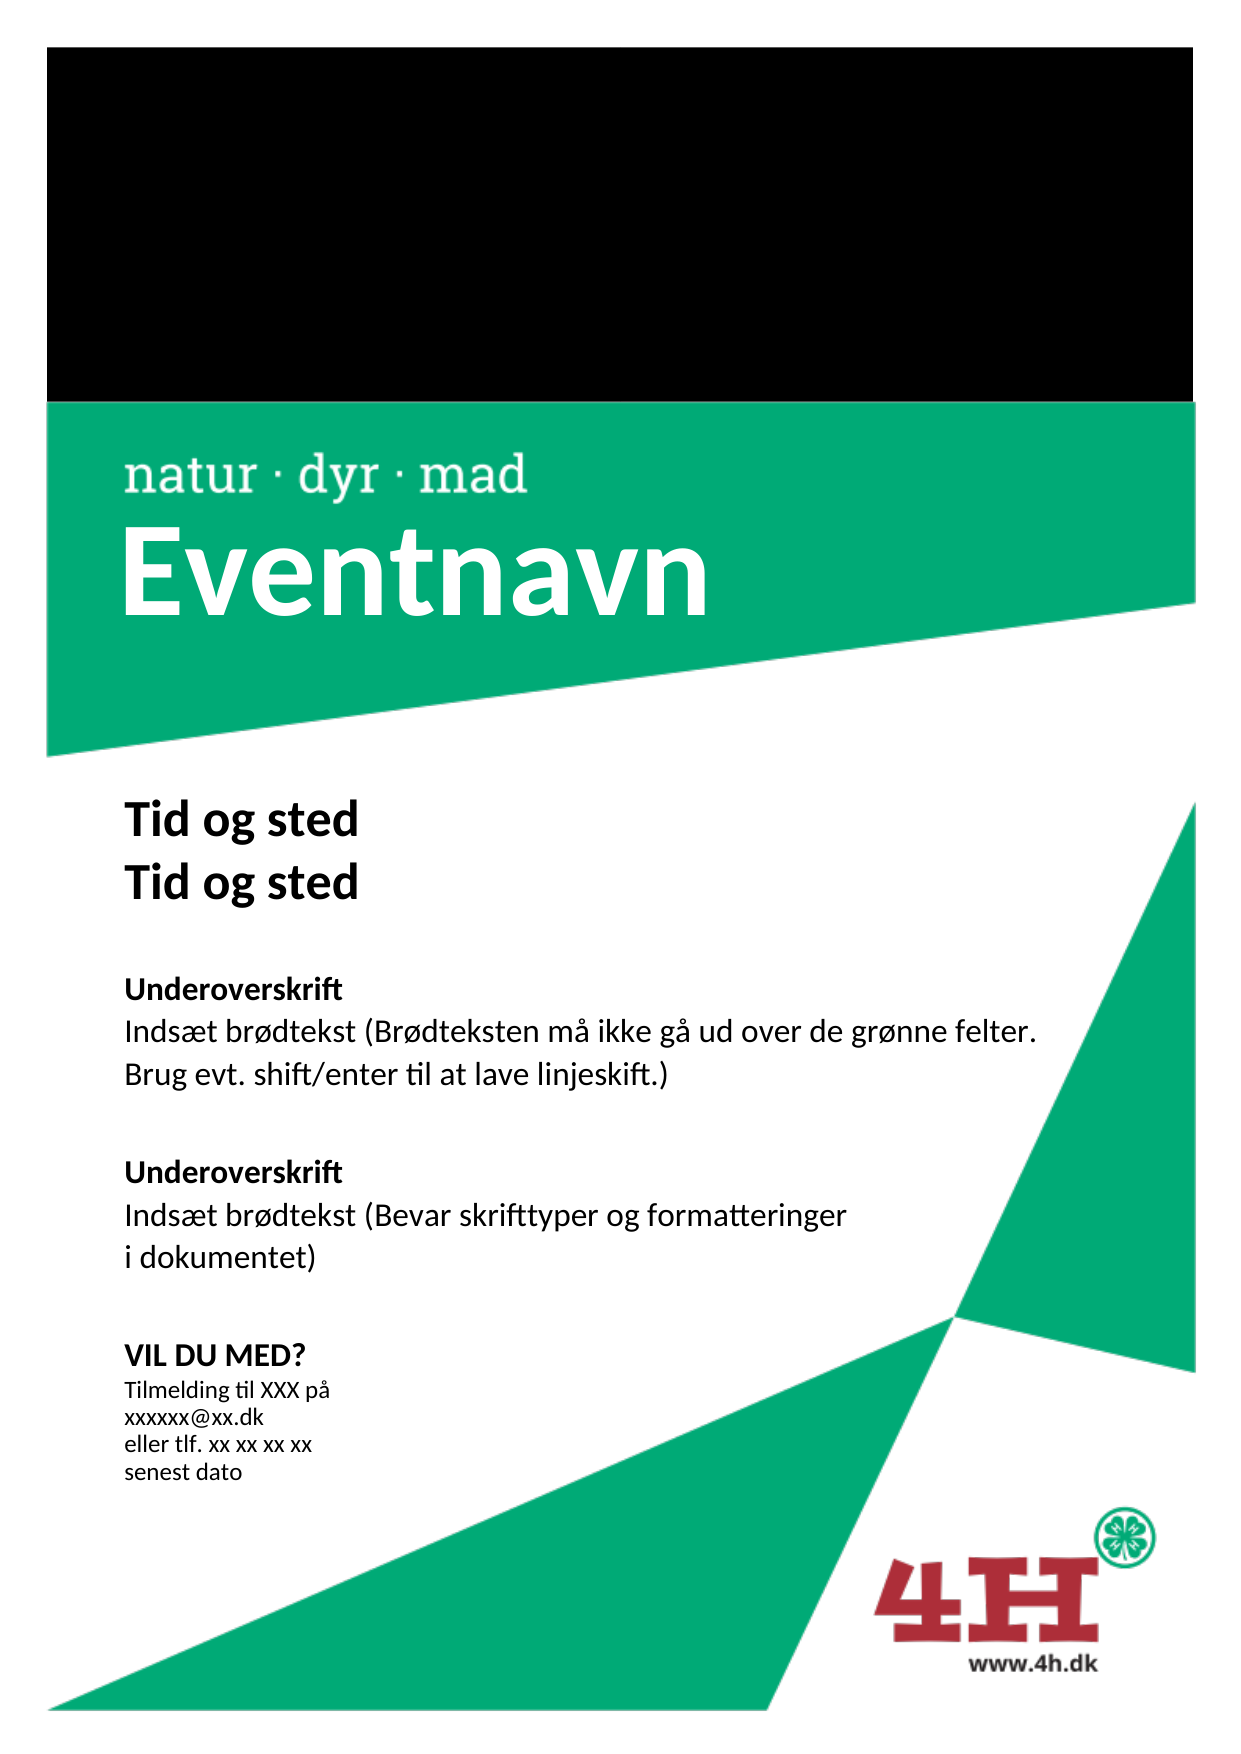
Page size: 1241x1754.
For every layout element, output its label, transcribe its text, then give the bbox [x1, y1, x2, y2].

text Indsæt brødtekst (Bevar skrifttyper og formatteringer i dokumentet) [124, 1194, 1116, 1277]
subtitle Tid og sted [124, 849, 1116, 912]
subtitle Tid og sted [124, 785, 1116, 849]
subtitle Underoverskrift [124, 968, 1116, 1008]
subtitle Tilmelding til XXX på [124, 1377, 1116, 1404]
subtitle Underoverskrift [124, 1151, 1116, 1192]
subtitle xxxxxx@xx.dk [124, 1404, 1116, 1431]
subtitle VIL DU MED? [124, 1334, 1116, 1375]
text Indsæt brødtekst (Brødteksten må ikke gå ud over de grønne felter. Brug evt. shift/enter til at lave linjeskift.) [124, 1010, 1116, 1094]
subtitle eller tlf. xx xx xx xx [124, 1431, 1116, 1458]
subtitle senest dato [124, 1458, 1116, 1485]
